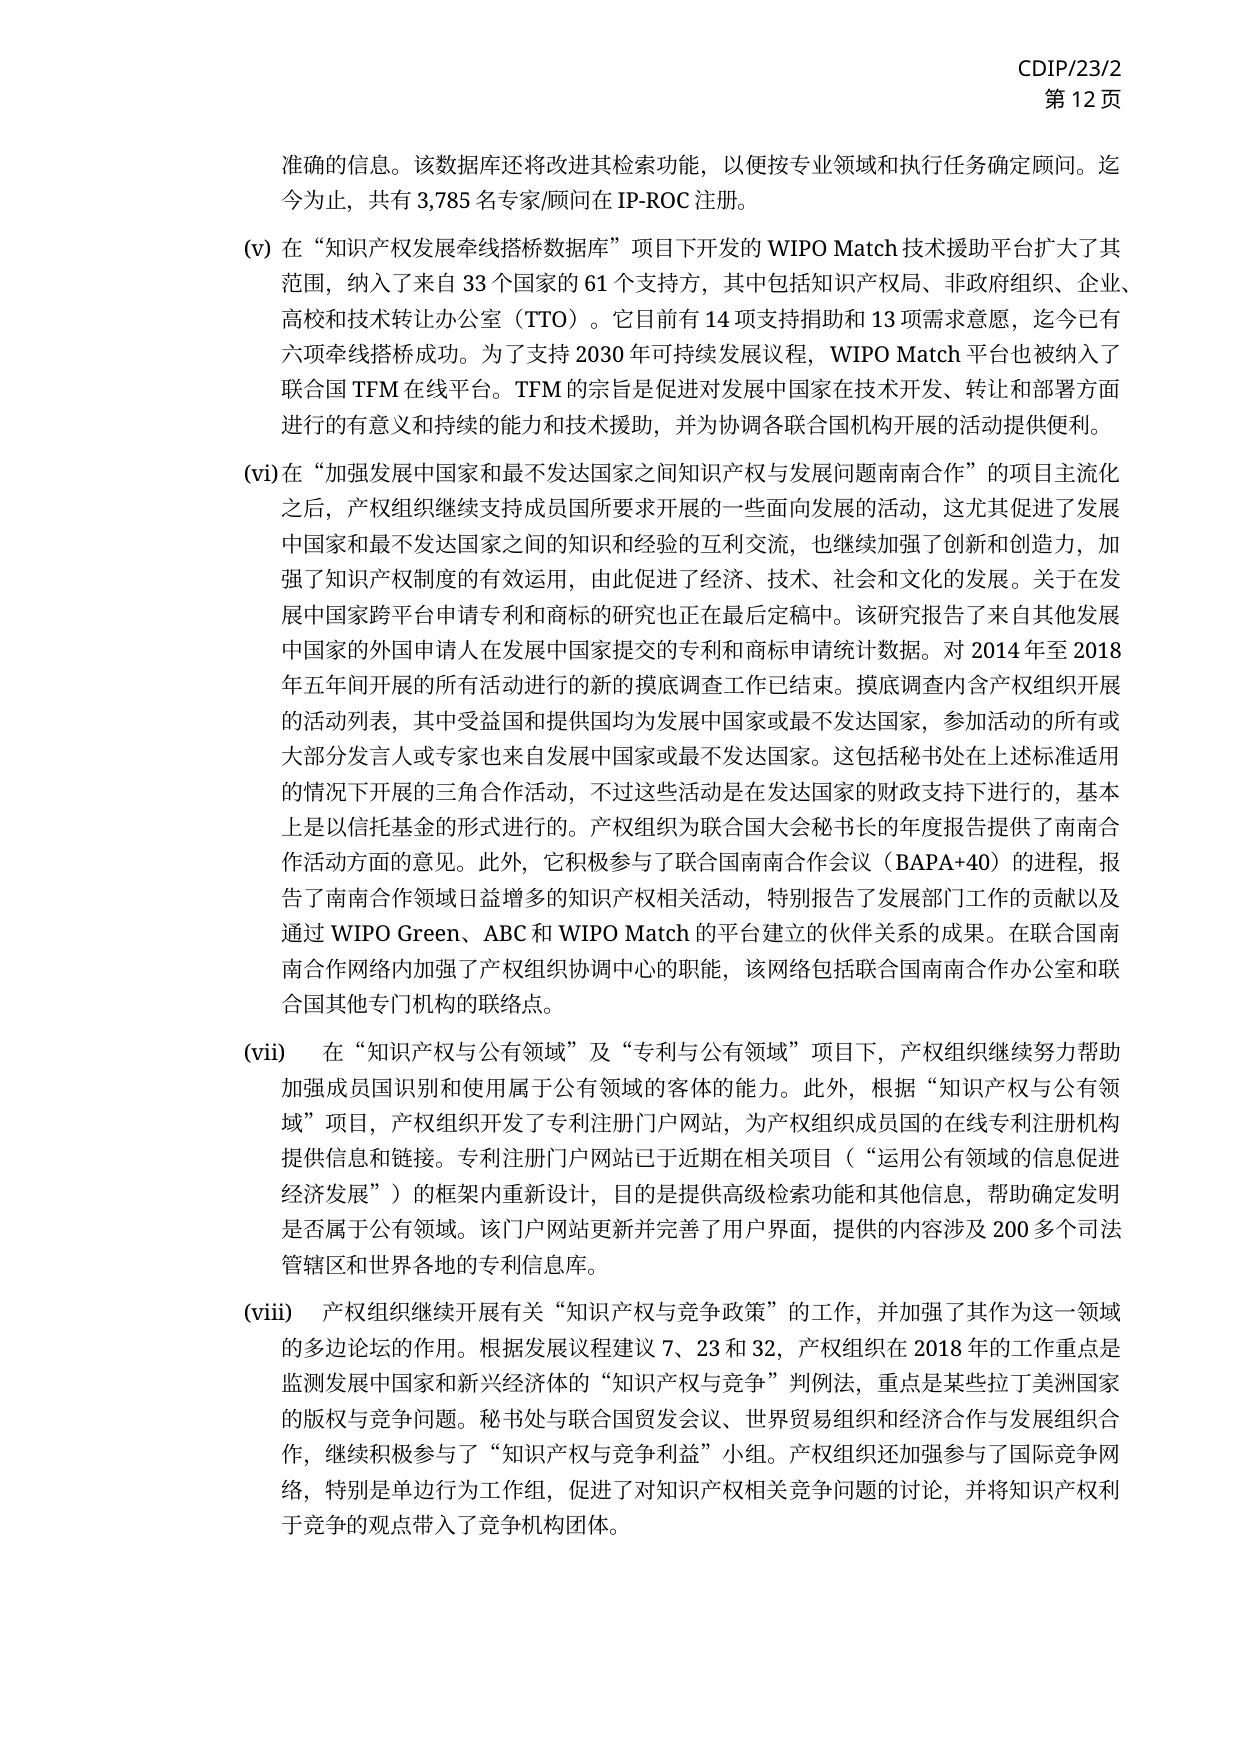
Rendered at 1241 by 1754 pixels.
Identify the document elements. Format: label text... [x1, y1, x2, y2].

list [243, 144, 1122, 215]
list 在“知识产权发展牵线搭桥数据库”项目下开发的WIPO Match技术援助平台扩大了其范围，纳入了来自33个国家的61个支持方，其中包括知识产权局、非政府组织、企业、高校和技术转让办公室（TTO）。它目前有14项支持捐助和13项需求意愿，迄今已有六项牵线搭桥成功。为了支持2030年可持续发展议程，WIPO Match平台也被纳入了联合国TFM在线平台。TFM的宗旨是促进对发展中国家在技术开发、转让和部署方面进行的有意义和持续的能力和技术援助，并为协调各联合国机构开展的活动提供便利。 [243, 227, 1122, 440]
list 在“知识产权与公有领域”及“专利与公有领域”项目下，产权组织继续努力帮助加强成员国识别和使用属于公有领域的客体的能力。此外，根据“知识产权与公有领域”项目，产权组织开发了专利注册门户网站，为产权组织成员国的在线专利注册机构提供信息和链接。专利注册门户网站已于近期在相关项目（“运用公有领域的信息促进经济发展”）的框架内重新设计，目的是提供高级检索功能和其他信息，帮助确定发明是否属于公有领域。该门户网站更新并完善了用户界面，提供的内容涉及200多个司法管辖区和世界各地的专利信息库。 [243, 1031, 1122, 1279]
list 产权组织继续开展有关“知识产权与竞争政策”的工作，并加强了其作为这一领域的多边论坛的作用。根据发展议程建议7、23和32，产权组织在2018年的工作重点是监测发展中国家和新兴经济体的“知识产权与竞争”判例法，重点是某些拉丁美洲国家的版权与竞争问题。秘书处与联合国贸发会议、世界贸易组织和经济合作与发展组织合作，继续积极参与了“知识产权与竞争利益”小组。产权组织还加强参与了国际竞争网络，特别是单边行为工作组，促进了对知识产权相关竞争问题的讨论，并将知识产权利于竞争的观点带入了竞争机构团体。 [243, 1292, 1122, 1540]
list 在“加强发展中国家和最不发达国家之间知识产权与发展问题南南合作”的项目主流化之后，产权组织继续支持成员国所要求开展的一些面向发展的活动，这尤其促进了发展中国家和最不发达国家之间的知识和经验的互利交流，也继续加强了创新和创造力，加强了知识产权制度的有效运用，由此促进了经济、技术、社会和文化的发展。关于在发展中国家跨平台申请专利和商标的研究也正在最后定稿中。该研究报告了来自其他发展中国家的外国申请人在发展中国家提交的专利和商标申请统计数据。对2014年至2018年五年间开展的所有活动进行的新的摸底调查工作已结束。摸底调查内含产权组织开展的活动列表，其中受益国和提供国均为发展中国家或最不发达国家，参加活动的所有或大部分发言人或专家也来自发展中国家或最不发达国家。这包括秘书处在上述标准适用的情况下开展的三角合作活动，不过这些活动是在发达国家的财政支持下进行的，基本上是以信托基金的形式进行的。产权组织为联合国大会秘书长的年度报告提供了南南合作活动方面的意见。此外，它积极参与了联合国南南合作会议（BAPA+40）的进程，报告了南南合作领域日益增多的知识产权相关活动，特别报告了发展部门工作的贡献以及通过WIPO Green、ABC和WIPO Match的平台建立的伙伴关系的成果。在联合国南南合作网络内加强了产权组织协调中心的职能，该网络包括联合国南南合作办公室和联合国其他专门机构的联络点。 [243, 452, 1122, 1019]
